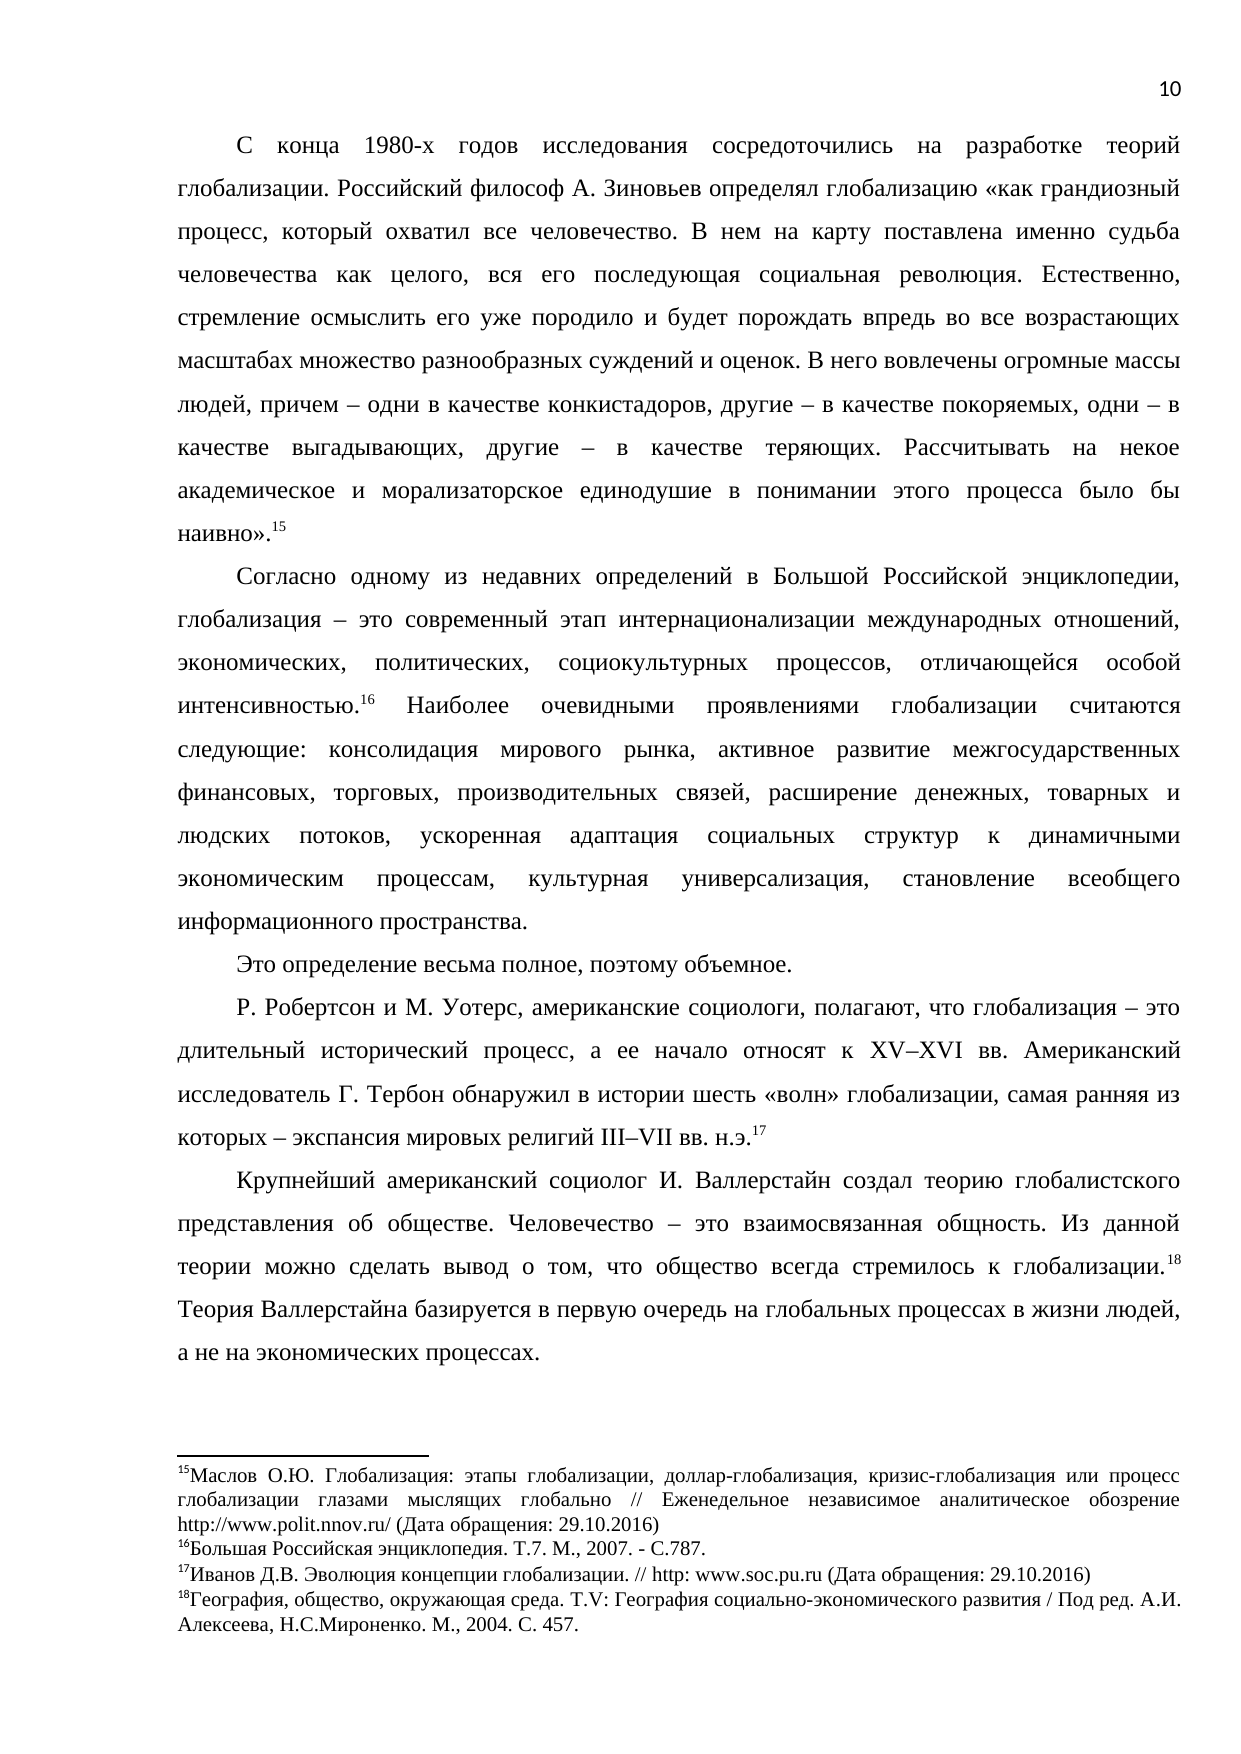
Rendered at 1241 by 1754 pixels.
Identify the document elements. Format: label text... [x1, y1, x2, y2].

list С конца 1980-х годов исследования сосредоточились на разработке теорий глобализации. Российский философ А. Зиновьев определял глобализацию «как грандиозный процесс, который охватил все человечество. В нем на карту поставлена именно судьба человечества как целого, вся его последующая социальная революция. Естественно, стремление осмыслить его уже породило и будет порождать впредь во все возрастающих масштабах множество разнообразных суждений и оценок. В него вовлечены огромные массы людей, причем – одни в качестве конкистадоров, другие – в качестве покоряемых, одни – в качестве выгадывающих, другие – в качестве теряющих. Рассчитывать на некое академическое и морализаторское единодушие в понимании этого процесса было бы наивно». [177, 130, 1181, 547]
list Р. Робертсон и М. Уотерс, американские социологи, полагают, что глобализация – это длительный исторический процесс, а ее начало относят к XV–XVI вв. Американский исследователь Г. Тербон обнаружил в истории шесть «волн» глобализации, самая ранняя из которых – экспансия мировых религий III–VII вв. н.э. [177, 992, 1181, 1151]
text Согласно одному из недавних определений в Большой Российской энциклопедии, глобализация – это современный этап интернационализации международных отношений, экономических, политических, социокультурных процессов, отличающейся особой интенсивностью. Наиболее очевидными проявлениями глобализации считаются следующие: консолидация мирового рынка, активное развитие межгосударственных финансовых, торговых, производительных связей, расширение денежных, товарных и людских потоков, ускоренная адаптация социальных структур к динамичными экономическим процессам, культурная универсализация, становление всеобщего информационного пространства. [177, 561, 1181, 935]
list Крупнейший американский социолог И. Валлерстайн создал теорию глобалистского представления об обществе. Человечество – это взаимосвязанная общность. Из данной теории можно сделать вывод о том, что общество всегда стремилось к глобализации. Теория Валлерстайна базируется в первую очередь на глобальных процессах в жизни людей, а не на экономических процессах. [177, 1165, 1181, 1366]
list Это определение весьма полное, поэтому объемное. [177, 949, 1181, 978]
